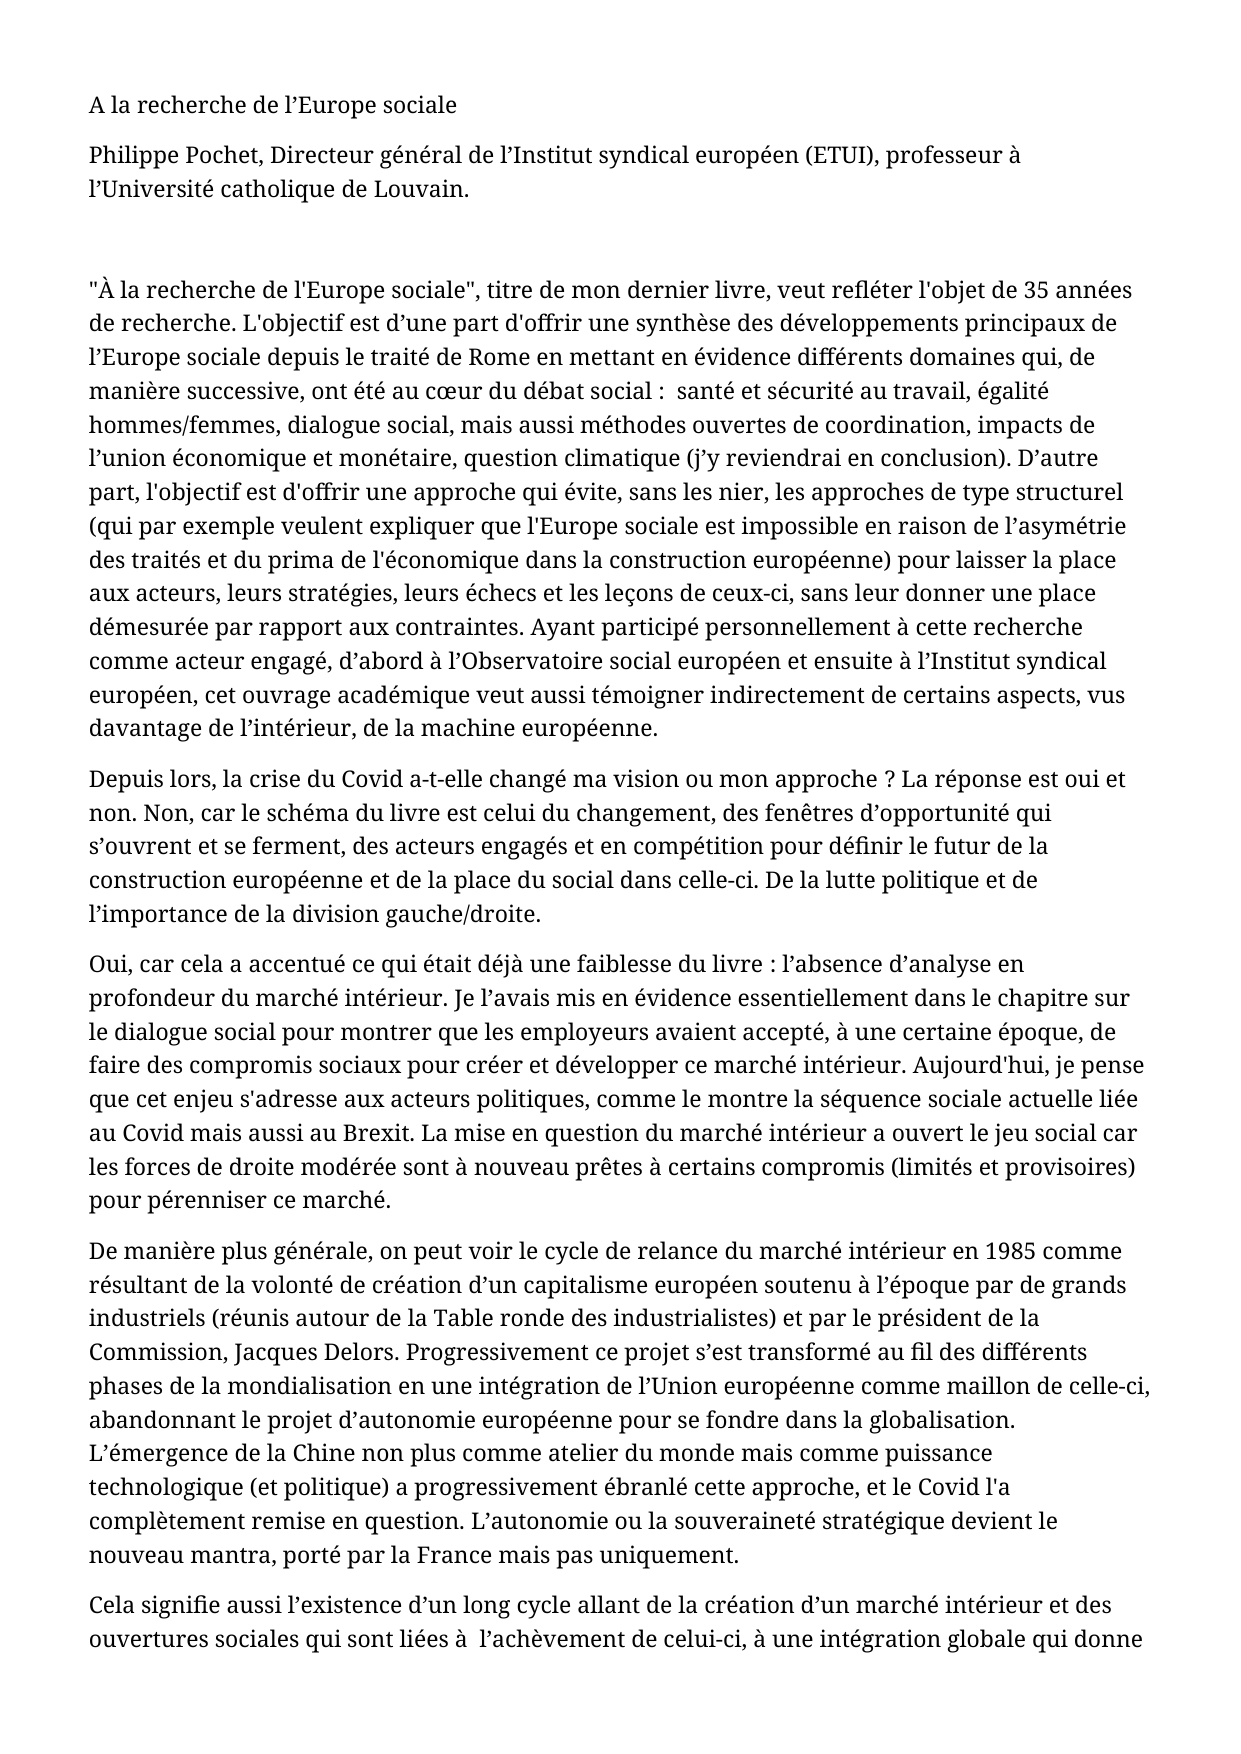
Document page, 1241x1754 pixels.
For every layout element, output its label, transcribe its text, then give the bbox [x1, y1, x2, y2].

text Depuis lors, la crise du Covid a-t-elle changé ma vision ou mon approche ? La réponse est oui et non. Non, car le schéma du livre est celui du changement, des fenêtres d’opportunité qui s’ouvrent et se ferment, des acteurs engagés et en compétition pour définir le futur de la construction européenne et de la place du social dans celle-ci. De la lutte politique et de l’importance de la division gauche/droite. [89, 763, 1152, 929]
text De manière plus générale, on peut voir le cycle de relance du marché intérieur en 1985 comme résultant de la volonté de création d’un capitalisme européen soutenu à l’époque par de grands industriels (réunis autour de la Table ronde des industrialistes) et par le président de la Commission, Jacques Delors. Progressivement ce projet s’est transformé au fil des différents phases de la mondialisation en une intégration de l’Union européenne comme maillon de celle-ci, abandonnant le projet d’autonomie européenne pour se fondre dans la globalisation. L’émergence de la Chine non plus comme atelier du monde mais comme puissance technologique (et politique) a progressivement ébranlé cette approche, et le Covid l'a complètement remise en question. L’autonomie ou la souveraineté stratégique devient le nouveau mantra, porté par la France mais pas uniquement. [89, 1235, 1152, 1570]
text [89, 1589, 1152, 1654]
text "À la recherche de l'Europe sociale", titre de mon dernier livre, veut refléter l'objet de 35 années de recherche. L'objectif est d’une part d'offrir une synthèse des développements principaux de l’Europe sociale depuis le traité de Rome en mettant en évidence différents domaines qui, de manière successive, ont été au cœur du débat social : santé et sécurité au travail, égalité hommes/femmes, dialogue social, mais aussi méthodes ouvertes de coordination, impacts de l’union économique et monétaire, question climatique (j’y reviendrai en conclusion). D’autre part, l'objectif est d'offrir une approche qui évite, sans les nier, les approches de type structurel (qui par exemple veulent expliquer que l'Europe sociale est impossible en raison de l’asymétrie des traités et du prima de l'économique dans la construction européenne) pour laisser la place aux acteurs, leurs stratégies, leurs échecs et les leçons de ceux-ci, sans leur donner une place démesurée par rapport aux contraintes. Ayant participé personnellement à cette recherche comme acteur engagé, d’abord à l’Observatoire social européen et ensuite à l’Institut syndical européen, cet ouvrage académique veut aussi témoigner indirectement de certains aspects, vus davantage de l’intérieur, de la machine européenne. [89, 274, 1152, 744]
text Philippe Pochet, Directeur général de l’Institut syndical européen (ETUI), professeur à l’Université catholique de Louvain. [89, 139, 1152, 204]
text A la recherche de l’Europe sociale [89, 89, 1152, 120]
text Oui, car cela a accentué ce qui était déjà une faiblesse du livre : l’absence d’analyse en profondeur du marché intérieur. Je l’avais mis en évidence essentiellement dans le chapitre sur le dialogue social pour montrer que les employeurs avaient accepté, à une certaine époque, de faire des compromis sociaux pour créer et développer ce marché intérieur. Aujourd'hui, je pense que cet enjeu s'adresse aux acteurs politiques, comme le montre la séquence sociale actuelle liée au Covid mais aussi au Brexit. La mise en question du marché intérieur a ouvert le jeu social car les forces de droite modérée sont à nouveau prêtes à certains compromis (limités et provisoires) pour pérenniser ce marché. [89, 948, 1152, 1216]
